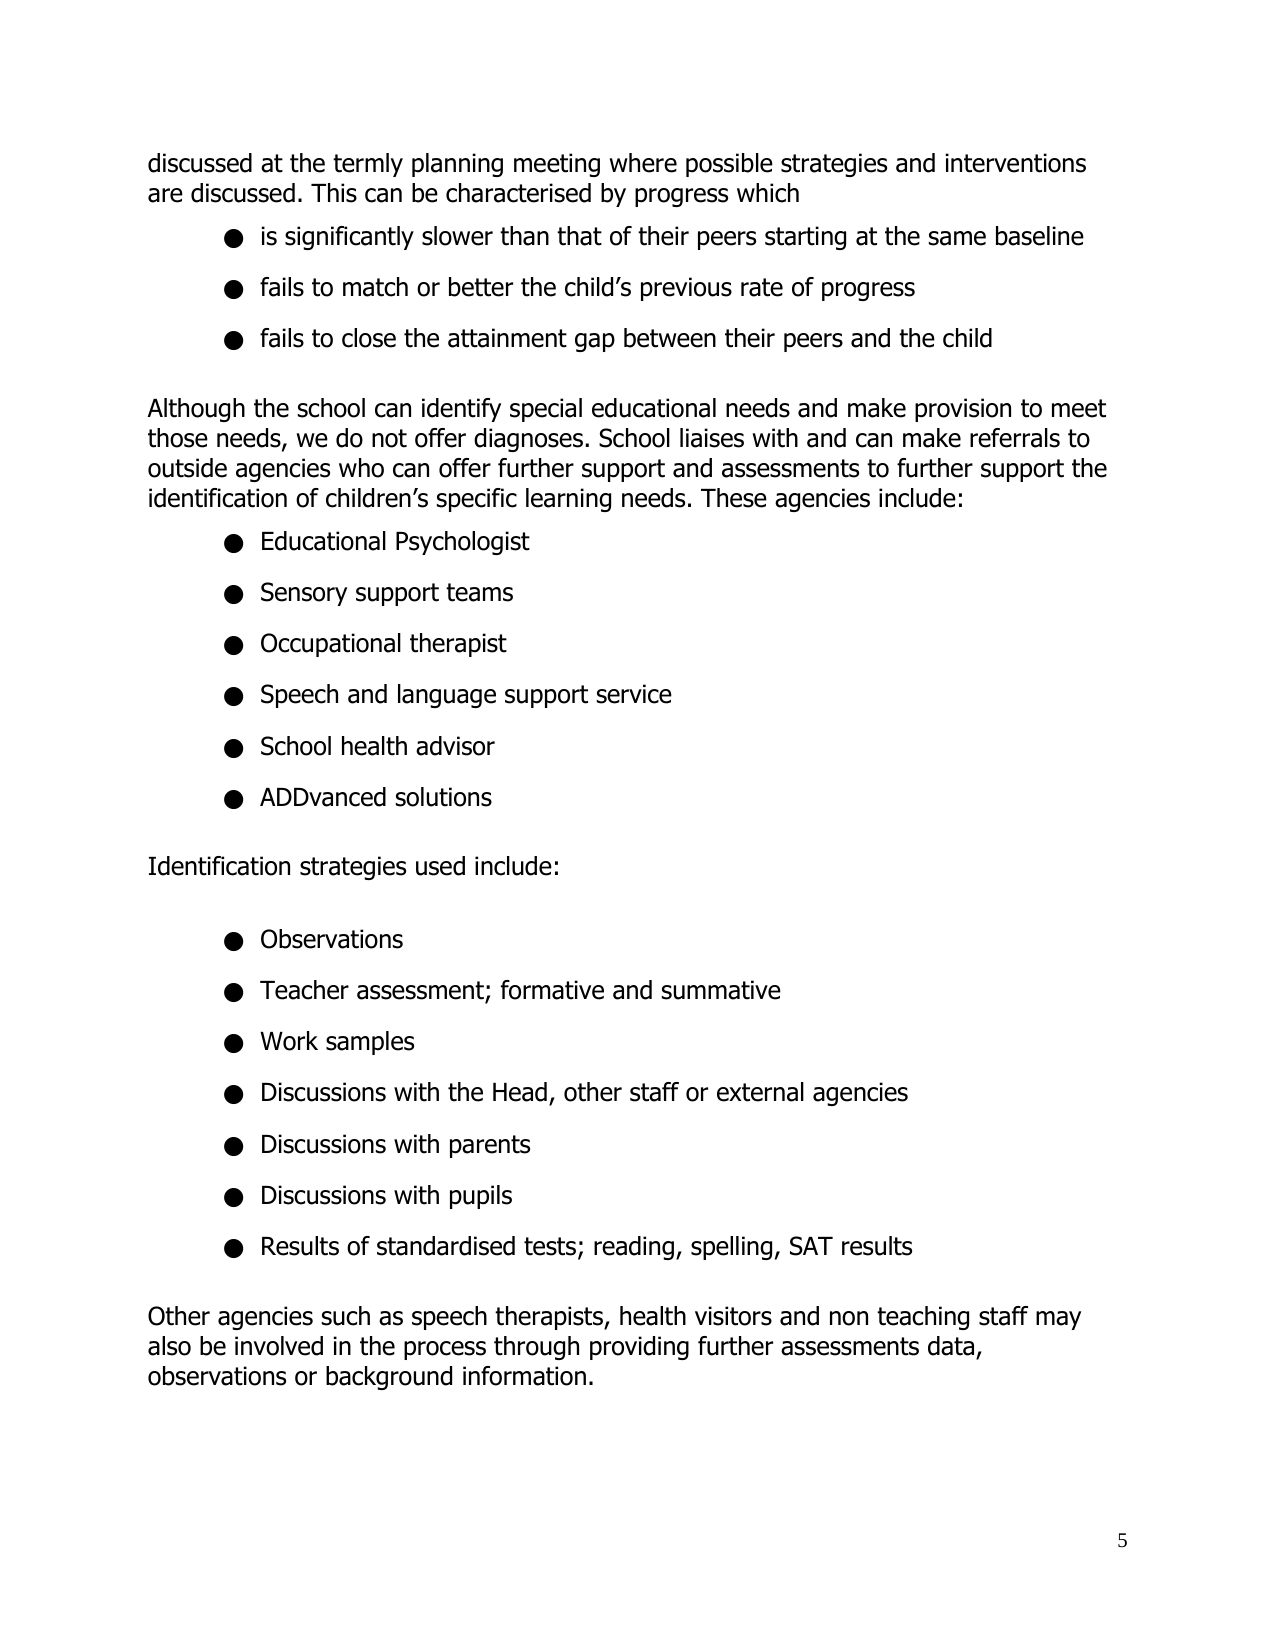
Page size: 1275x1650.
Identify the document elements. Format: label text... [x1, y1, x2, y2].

list Educational Psychologist [223, 513, 1127, 564]
list School health advisor [223, 718, 1127, 769]
list Discussions with pupils [223, 1167, 1127, 1218]
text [148, 148, 1127, 208]
list is significantly slower than that of their peers starting at the same baseline [223, 208, 1127, 259]
list Results of standardised tests; reading, spelling, SAT results [223, 1218, 1127, 1270]
list Occupational therapist [223, 615, 1127, 667]
text Identification strategies used include: [148, 851, 1127, 881]
list Discussions with the Head, other staff or external agencies [223, 1065, 1127, 1116]
text Other agencies such as speech therapists, health visitors and non teaching staff may also be involved in the process through providing further assessments data, observations or background information. [148, 1300, 1127, 1391]
list Discussions with parents [223, 1116, 1127, 1167]
list Sensory support teams [223, 564, 1127, 615]
list ADDvanced solutions [223, 769, 1127, 820]
list fails to match or better the child’s previous rate of progress [223, 259, 1127, 311]
list Speech and language support service [223, 667, 1127, 718]
list fails to close the attainment gap between their peers and the child [223, 311, 1127, 362]
text Although the school can identify special educational needs and make provision to meet those needs, we do not offer diagnoses. School liaises with and can make referrals to outside agencies who can offer further support and assessments to further support the identification of children’s specific learning needs. These agencies include: [148, 392, 1127, 513]
list Work samples [223, 1013, 1127, 1065]
list Teacher assessment; formative and summative [223, 962, 1127, 1013]
list Observations [223, 911, 1127, 962]
